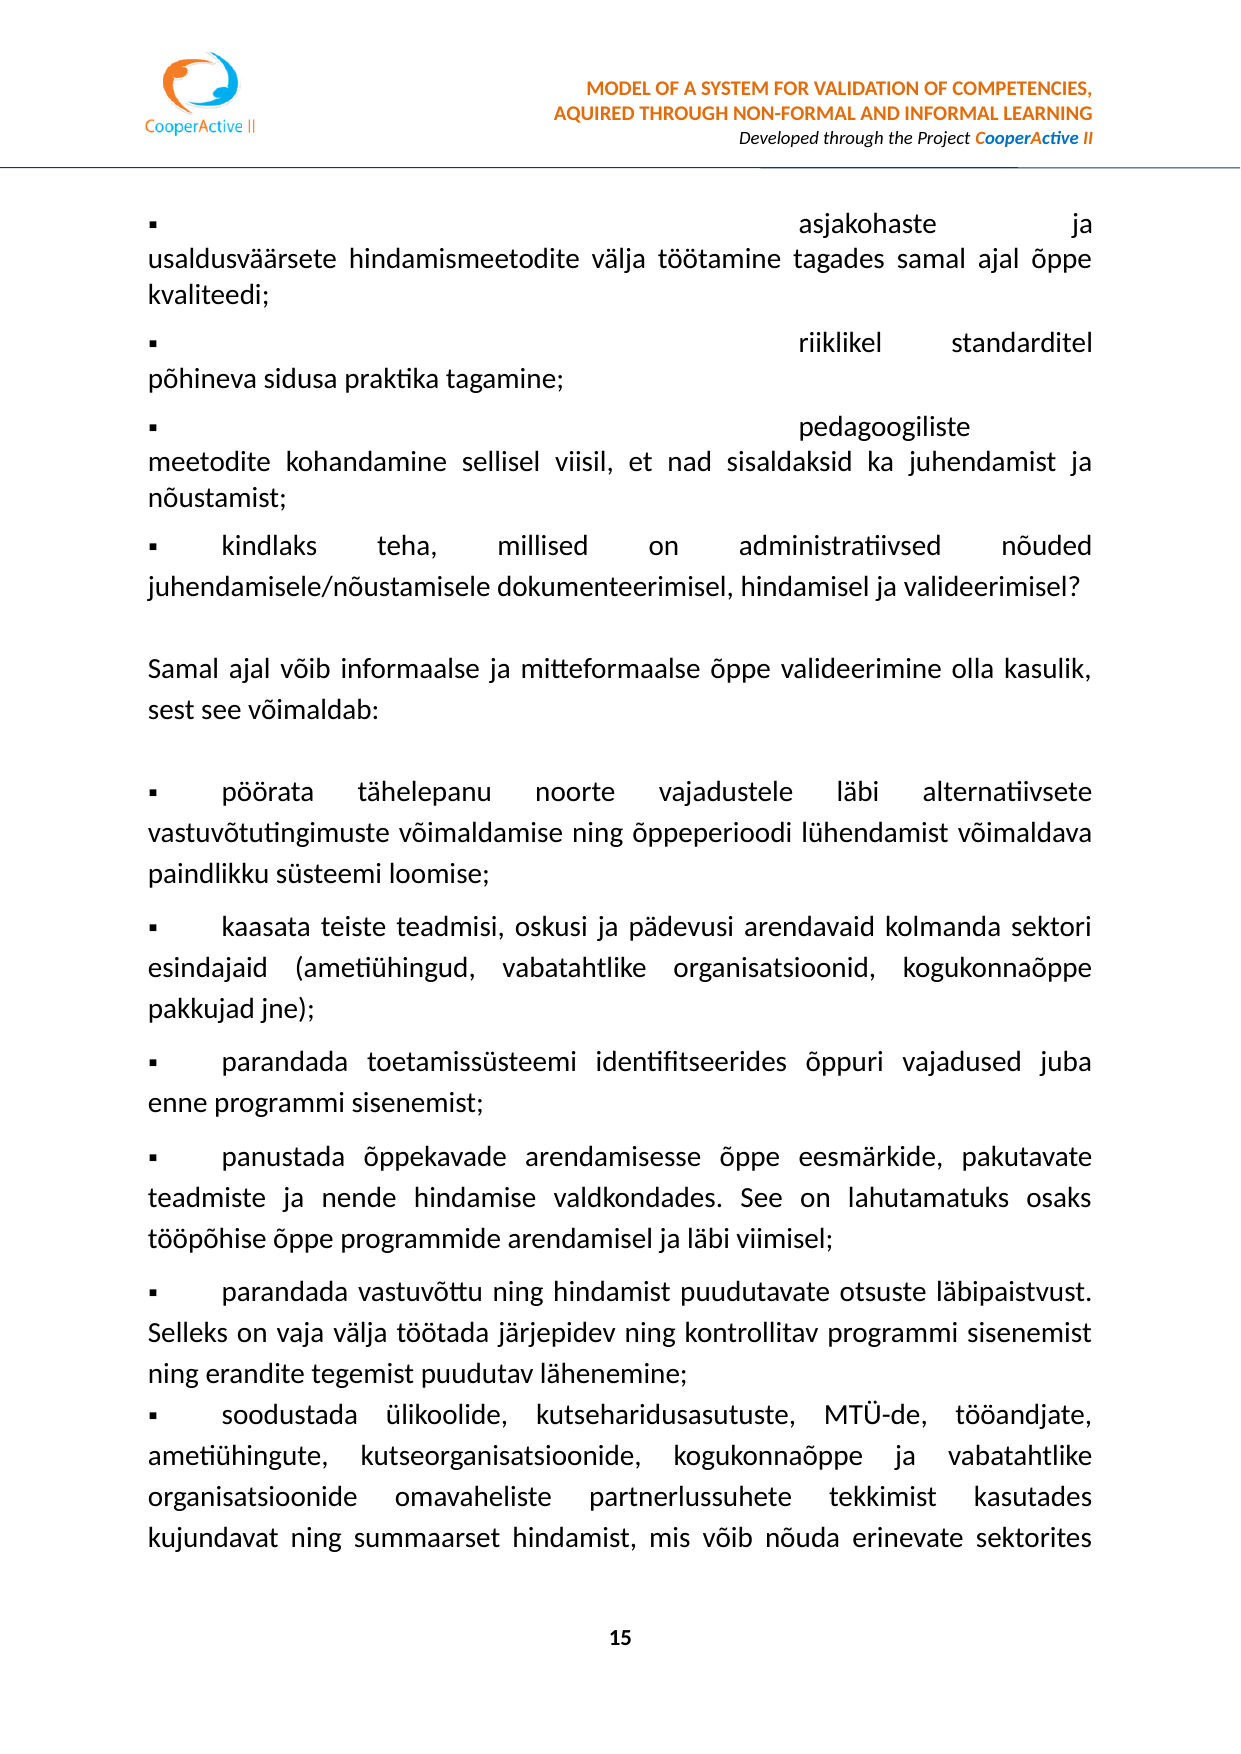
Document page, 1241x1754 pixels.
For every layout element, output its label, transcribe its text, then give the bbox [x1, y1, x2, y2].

list pedagoogiliste meetodite kohandamine sellisel viisil, et nad sisaldaksid ka juhendamist ja nõustamist; [148, 408, 1093, 515]
list kindlaks teha, millised on administratiivsed nõuded juhendamisele/nõustamisele dokumenteerimisel, hindamisel ja valideerimisel? [148, 527, 1093, 604]
text Samal ajal võib informaalse ja mitteformaalse õppe valideerimine olla kasulik, sest see võimaldab: [148, 650, 1093, 727]
list kaasata teiste teadmisi, oskusi ja pädevusi arendavaid kolmanda sektori esindajaid (ametiühingud, vabatahtlike organisatsioonid, kogukonnaõppe pakkujad jne); [148, 908, 1093, 1026]
picture [141, 31, 262, 148]
list parandada vastuvõttu ning hindamist puudutavate otsuste läbipaistvust. Selleks on vaja välja töötada järjepidev ning kontrollitav programmi sisenemist ning erandite tegemist puudutav lähenemine; [148, 1273, 1093, 1391]
list asjakohaste ja usaldusväärsete hindamismeetodite välja töötamine tagades samal ajal õppe kvaliteedi; [148, 205, 1093, 312]
list riiklikel standarditel põhineva sidusa praktika tagamine; [148, 324, 1093, 395]
list pöörata tähelepanu noorte vajadustele läbi alternatiivsete vastuvõtutingimuste võimaldamise ning õppeperioodi lühendamist võimaldava paindlikku süsteemi loomise; [148, 773, 1093, 890]
list parandada toetamissüsteemi identifitseerides õppuri vajadused juba enne programmi sisenemist; [148, 1043, 1093, 1120]
list panustada õppekavade arendamisesse õppe eesmärkide, pakutavate teadmiste ja nende hindamise valdkondades. See on lahutamatuks osaks tööpõhise õppe programmide arendamisel ja läbi viimisel; [148, 1138, 1093, 1255]
